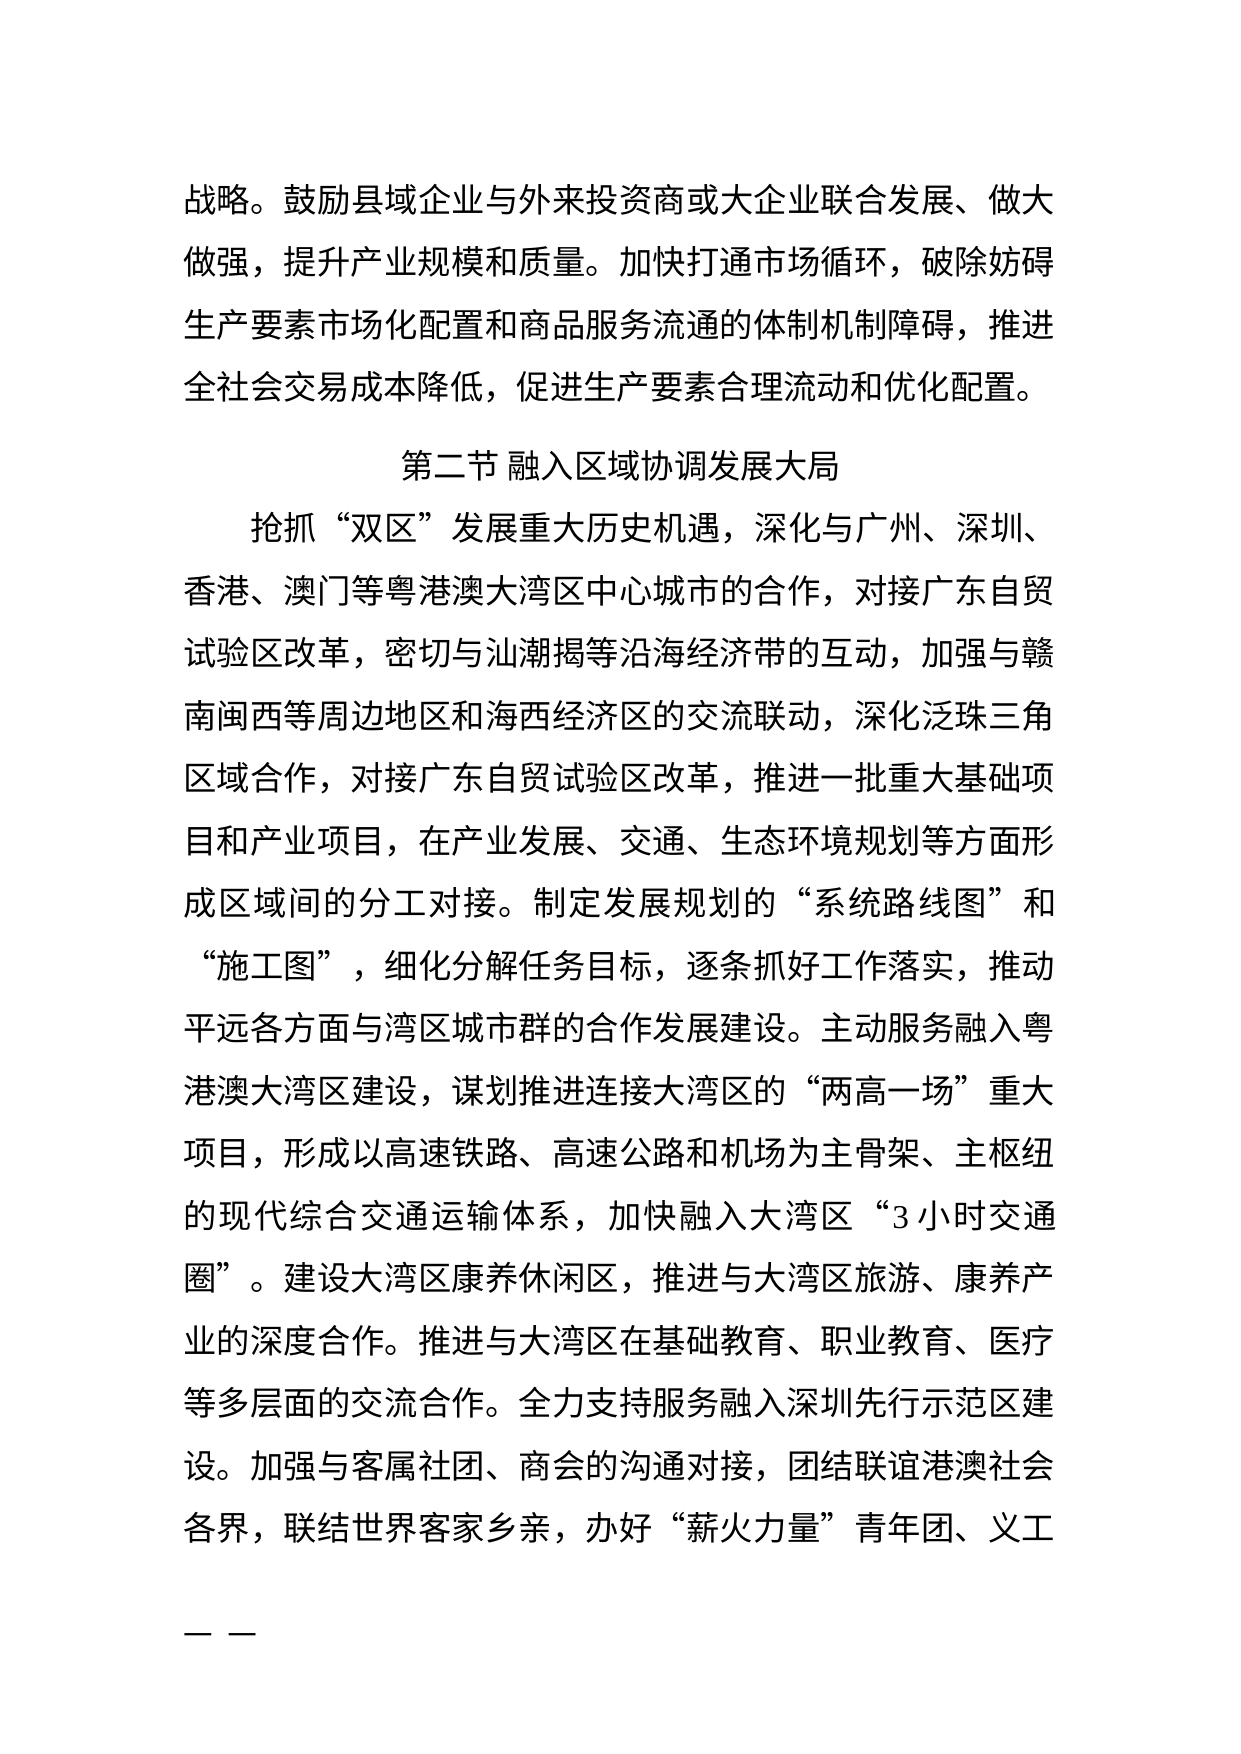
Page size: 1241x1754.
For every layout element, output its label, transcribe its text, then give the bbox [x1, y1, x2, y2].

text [183, 162, 1057, 412]
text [183, 491, 1057, 1553]
text 第二节 融入区域协调发展大局 [183, 428, 1057, 491]
